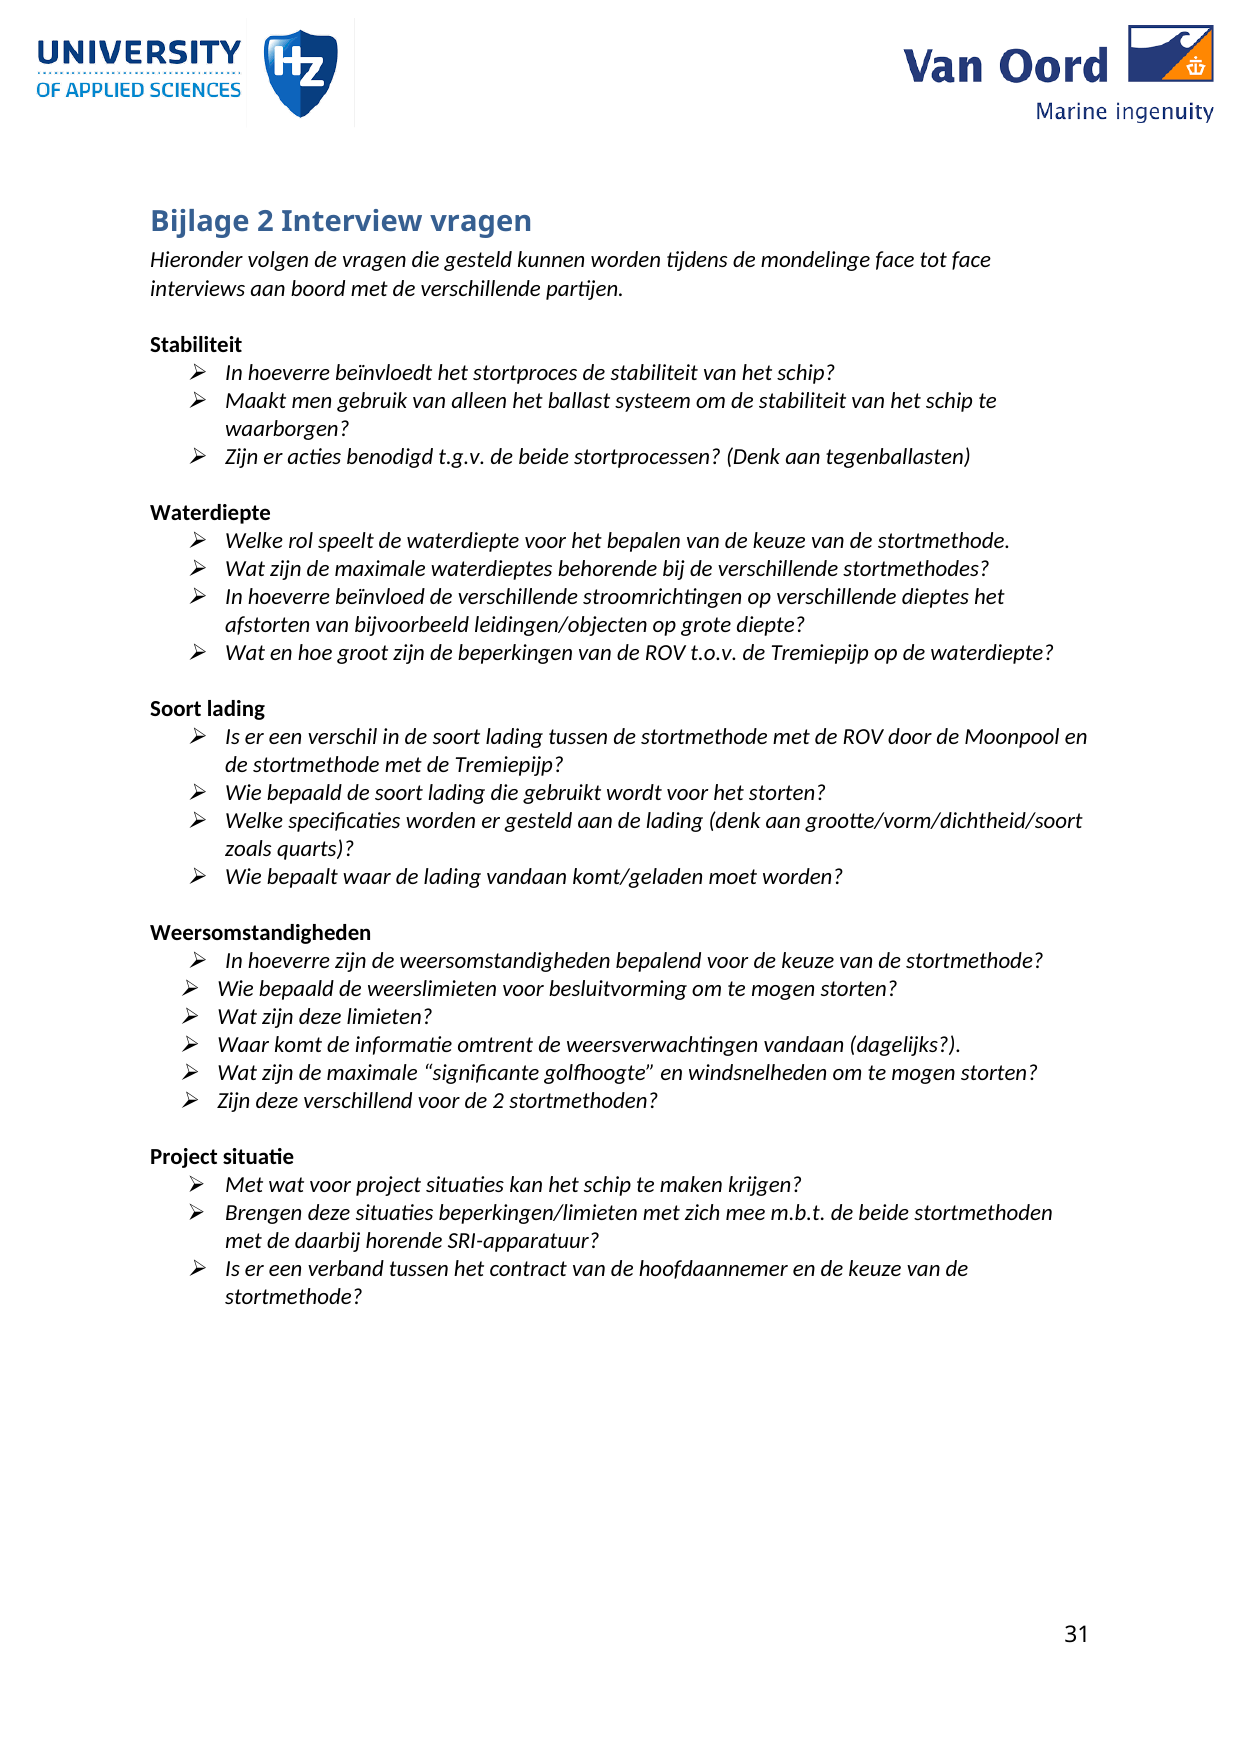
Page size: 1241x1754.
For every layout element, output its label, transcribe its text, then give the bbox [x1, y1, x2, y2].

list Wie bepaald de soort lading die gebruikt wordt voor het storten? [187, 778, 1090, 806]
list Wat zijn deze limieten? [179, 1002, 1090, 1030]
list Brengen deze situaties beperkingen/limieten met zich mee m.b.t. de beide stortmethoden met de daarbij horende SRI-apparatuur? [187, 1198, 1090, 1254]
text Soort lading [150, 694, 1090, 722]
list Wat zijn de maximale waterdieptes behorende bij de verschillende stortmethodes? [187, 554, 1090, 582]
picture [903, 25, 1214, 123]
list Is er een verband tussen het contract van de hoofdaannemer en de keuze van de stortmethode? [187, 1254, 1090, 1310]
list Zijn er acties benodigd t.g.v. de beide stortprocessen? (Denk aan tegenballasten) [187, 442, 1090, 470]
list In hoeverre beïnvloedt het stortproces de stabiliteit van het schip? [187, 358, 1090, 386]
list Wat en hoe groot zijn de beperkingen van de ROV t.o.v. de Tremiepijp op de waterdiepte? [187, 638, 1090, 666]
list Welke rol speelt de waterdiepte voor het bepalen van de keuze van de stortmethode. [187, 526, 1090, 554]
subtitle Bijlage 2 Interview vragen [150, 200, 1090, 240]
list Wat zijn de maximale “significante golfhoogte” en windsnelheden om te mogen storten? [179, 1058, 1090, 1086]
text Weersomstandigheden [150, 918, 1090, 946]
text Stabiliteit [150, 330, 1090, 358]
list Zijn deze verschillend voor de 2 stortmethoden? [179, 1086, 1090, 1114]
list Met wat voor project situaties kan het schip te maken krijgen? [187, 1170, 1090, 1198]
picture [0, 17, 379, 128]
list Waar komt de informatie omtrent de weersverwachtingen vandaan (dagelijks?). [179, 1030, 1090, 1058]
list Is er een verschil in de soort lading tussen de stortmethode met de ROV door de Moonpool en de stortmethode met de Tremiepijp? [187, 722, 1090, 778]
list In hoeverre zijn de weersomstandigheden bepalend voor de keuze van de stortmethode? [187, 946, 1090, 974]
list In hoeverre beïnvloed de verschillende stroomrichtingen op verschillende dieptes het afstorten van bijvoorbeeld leidingen/objecten op grote diepte? [187, 582, 1090, 638]
list Wie bepaald de weerslimieten voor besluitvorming om te mogen storten? [179, 974, 1090, 1002]
list Welke specificaties worden er gesteld aan de lading (denk aan grootte/vorm/dichtheid/soort zoals quarts)? [187, 806, 1090, 862]
list Wie bepaalt waar de lading vandaan komt/geladen moet worden? [187, 862, 1090, 890]
text Hieronder volgen de vragen die gesteld kunnen worden tijdens de mondelinge face tot face interviews aan boord met de verschillende partijen. [150, 246, 1090, 302]
list Maakt men gebruik van alleen het ballast systeem om de stabiliteit van het schip te waarborgen? [187, 386, 1090, 442]
text Waterdiepte [150, 498, 1090, 526]
text Project situatie [150, 1142, 1090, 1170]
